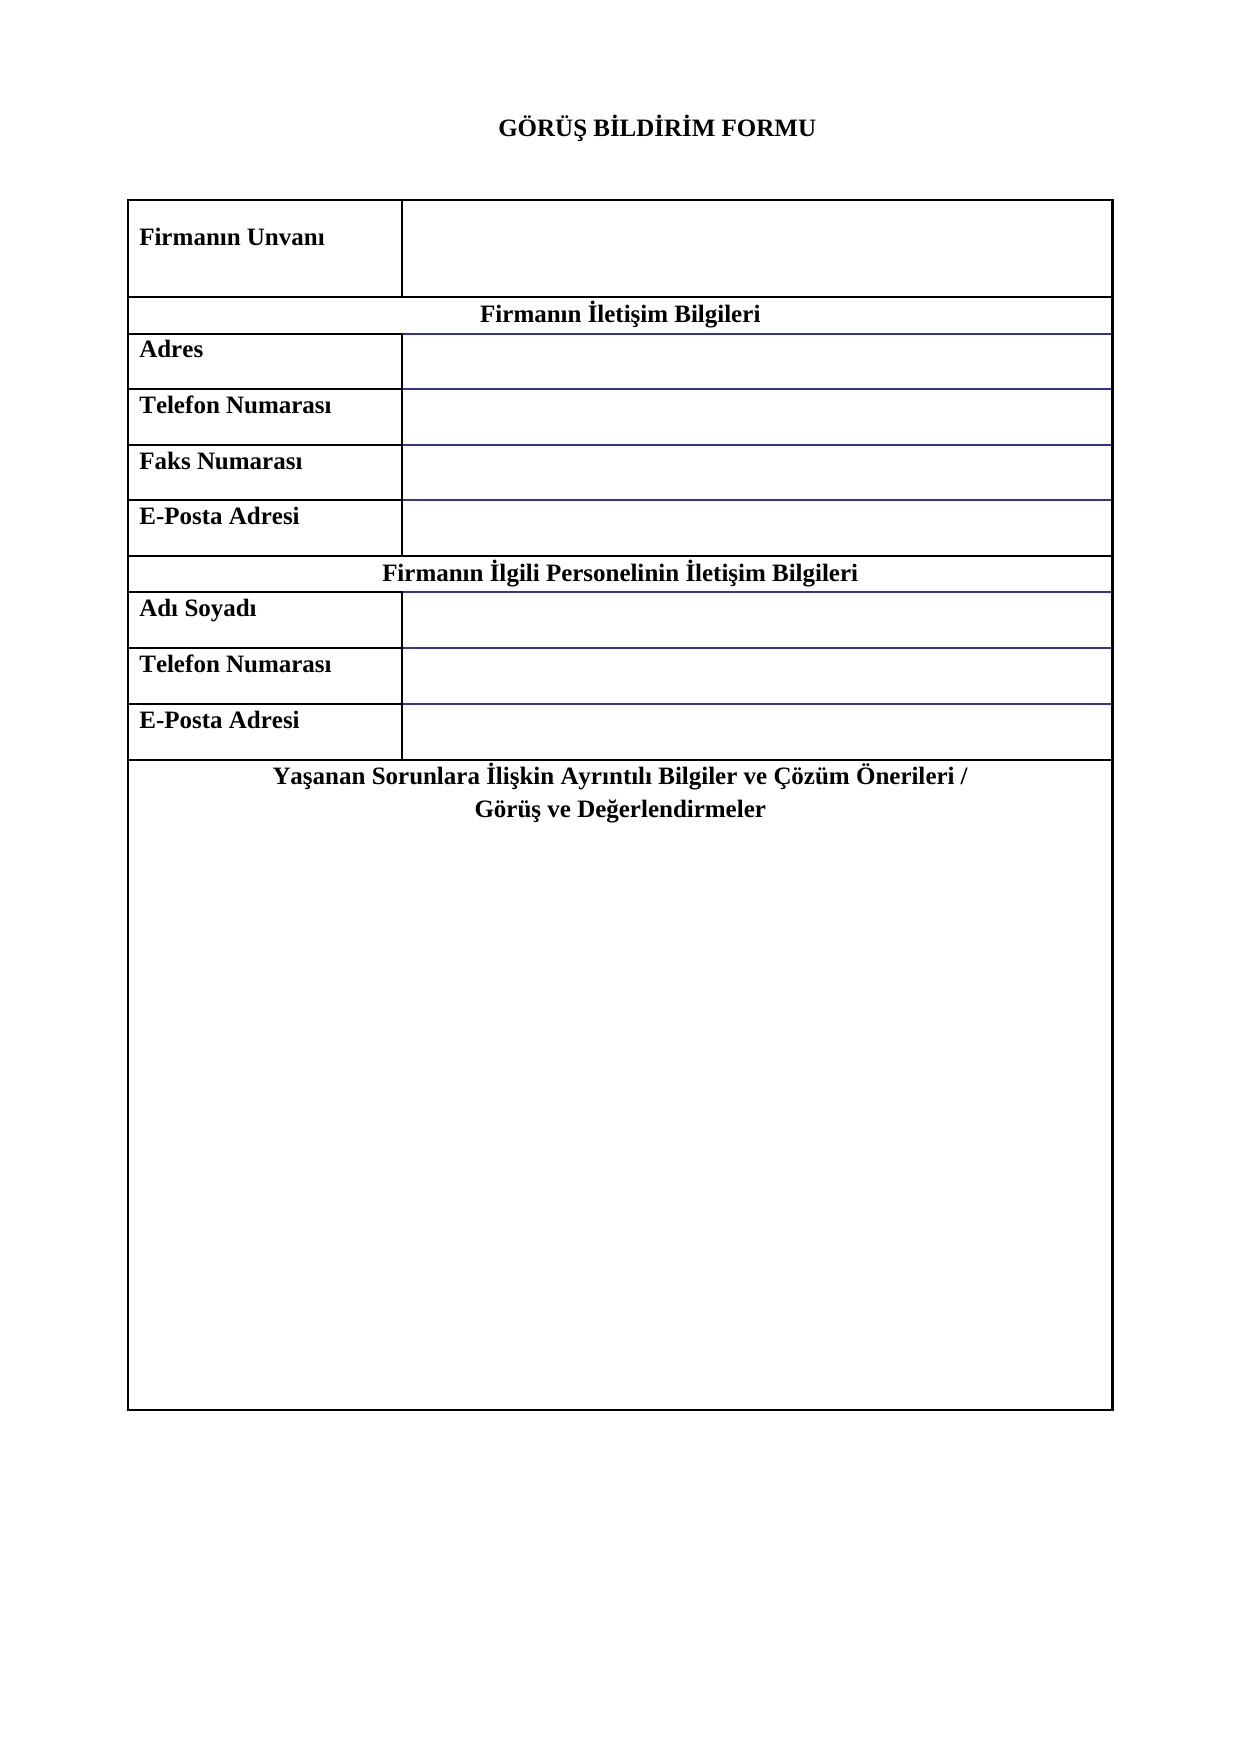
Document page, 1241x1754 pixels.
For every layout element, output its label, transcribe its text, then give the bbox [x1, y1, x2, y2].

table_cell [403, 390, 1111, 443]
table_header Firmanın Unvanı [129, 201, 401, 296]
table_cell E-Posta Adresi [129, 705, 401, 759]
table_cell Adres [129, 335, 401, 388]
table_cell [403, 705, 1111, 759]
table_cell Adı Soyadı [129, 593, 401, 647]
table_header [403, 201, 1111, 296]
table_cell Firmanın İletişim Bilgileri [129, 298, 1111, 332]
table_cell [403, 501, 1111, 555]
table_cell Yaşanan Sorunlara İlişkin Ayrıntılı Bilgiler ve Çözüm Önerileri / Görüş ve Değerlendirmeler [129, 761, 1111, 1409]
table_cell E-Posta Adresi [129, 501, 401, 555]
table_cell Firmanın İlgili Personelinin İletişim Bilgileri [129, 557, 1111, 591]
table_cell [403, 335, 1111, 388]
table_cell Faks Numarası [129, 446, 401, 499]
table_cell [403, 593, 1111, 647]
table_cell Telefon Numarası [129, 649, 401, 703]
table_cell [403, 649, 1111, 703]
table_cell Telefon Numarası [129, 390, 401, 443]
table_cell [403, 446, 1111, 499]
text GÖRÜŞ BİLDİRİM FORMU [221, 113, 1093, 142]
